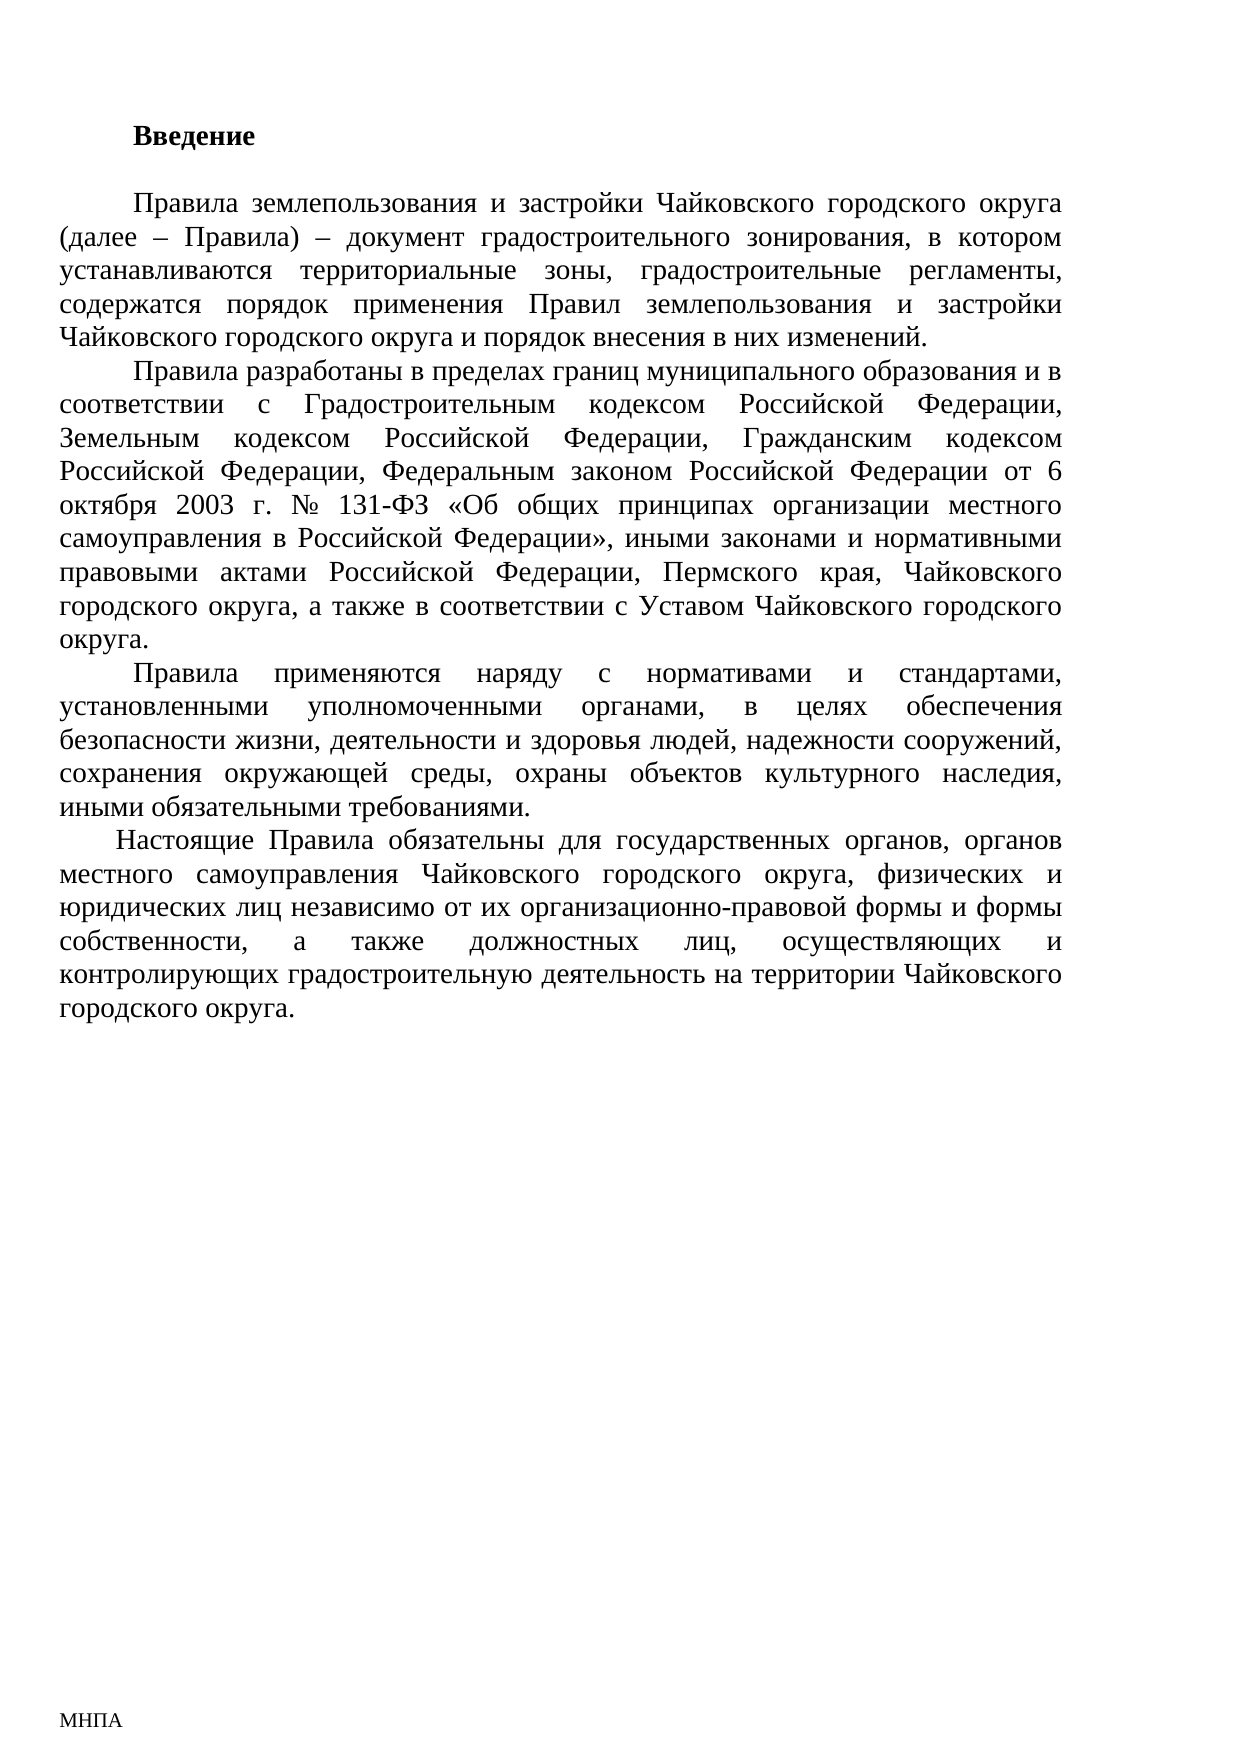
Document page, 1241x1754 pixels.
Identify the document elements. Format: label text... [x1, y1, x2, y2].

text Правила применяются наряду с нормативами и стандартами, установленными уполномоченными органами, в целях обеспечения безопасности жизни, деятельности и здоровья людей, надежности сооружений, сохранения окружающей среды, охраны объектов культурного наследия, иными обязательными требованиями. [59, 655, 1063, 822]
text Правила землепользования и застройки Чайковского городского округа (далее – Правила) – документ градостроительного зонирования, в котором устанавливаются территориальные зоны, градостроительные регламенты, содержатся порядок применения Правил землепользования и застройки Чайковского городского округа и порядок внесения в них изменений. [59, 185, 1063, 353]
text Введение [59, 118, 1063, 152]
text Настоящие Правила обязательны для государственных органов, органов местного самоуправления Чайковского городского округа, физических и юридических лиц независимо от их организационно-правовой формы и формы собственности, а также должностных лиц, осуществляющих и контролирующих градостроительную деятельность на территории Чайковского городского округа. [59, 822, 1063, 1024]
text Правила разработаны в пределах границ муниципального образования и в соответствии с Градостроительным кодексом Российской Федерации, Земельным кодексом Российской Федерации, Гражданским кодексом Российской Федерации, Федеральным законом Российской Федерации от 6 октября 2003 г. № 131-ФЗ «Об общих принципах организации местного самоуправления в Российской Федерации», иными законами и нормативными правовыми актами Российской Федерации, Пермского края, Чайковского городского округа, а также в соответствии с Уставом Чайковского городского округа. [59, 353, 1063, 655]
